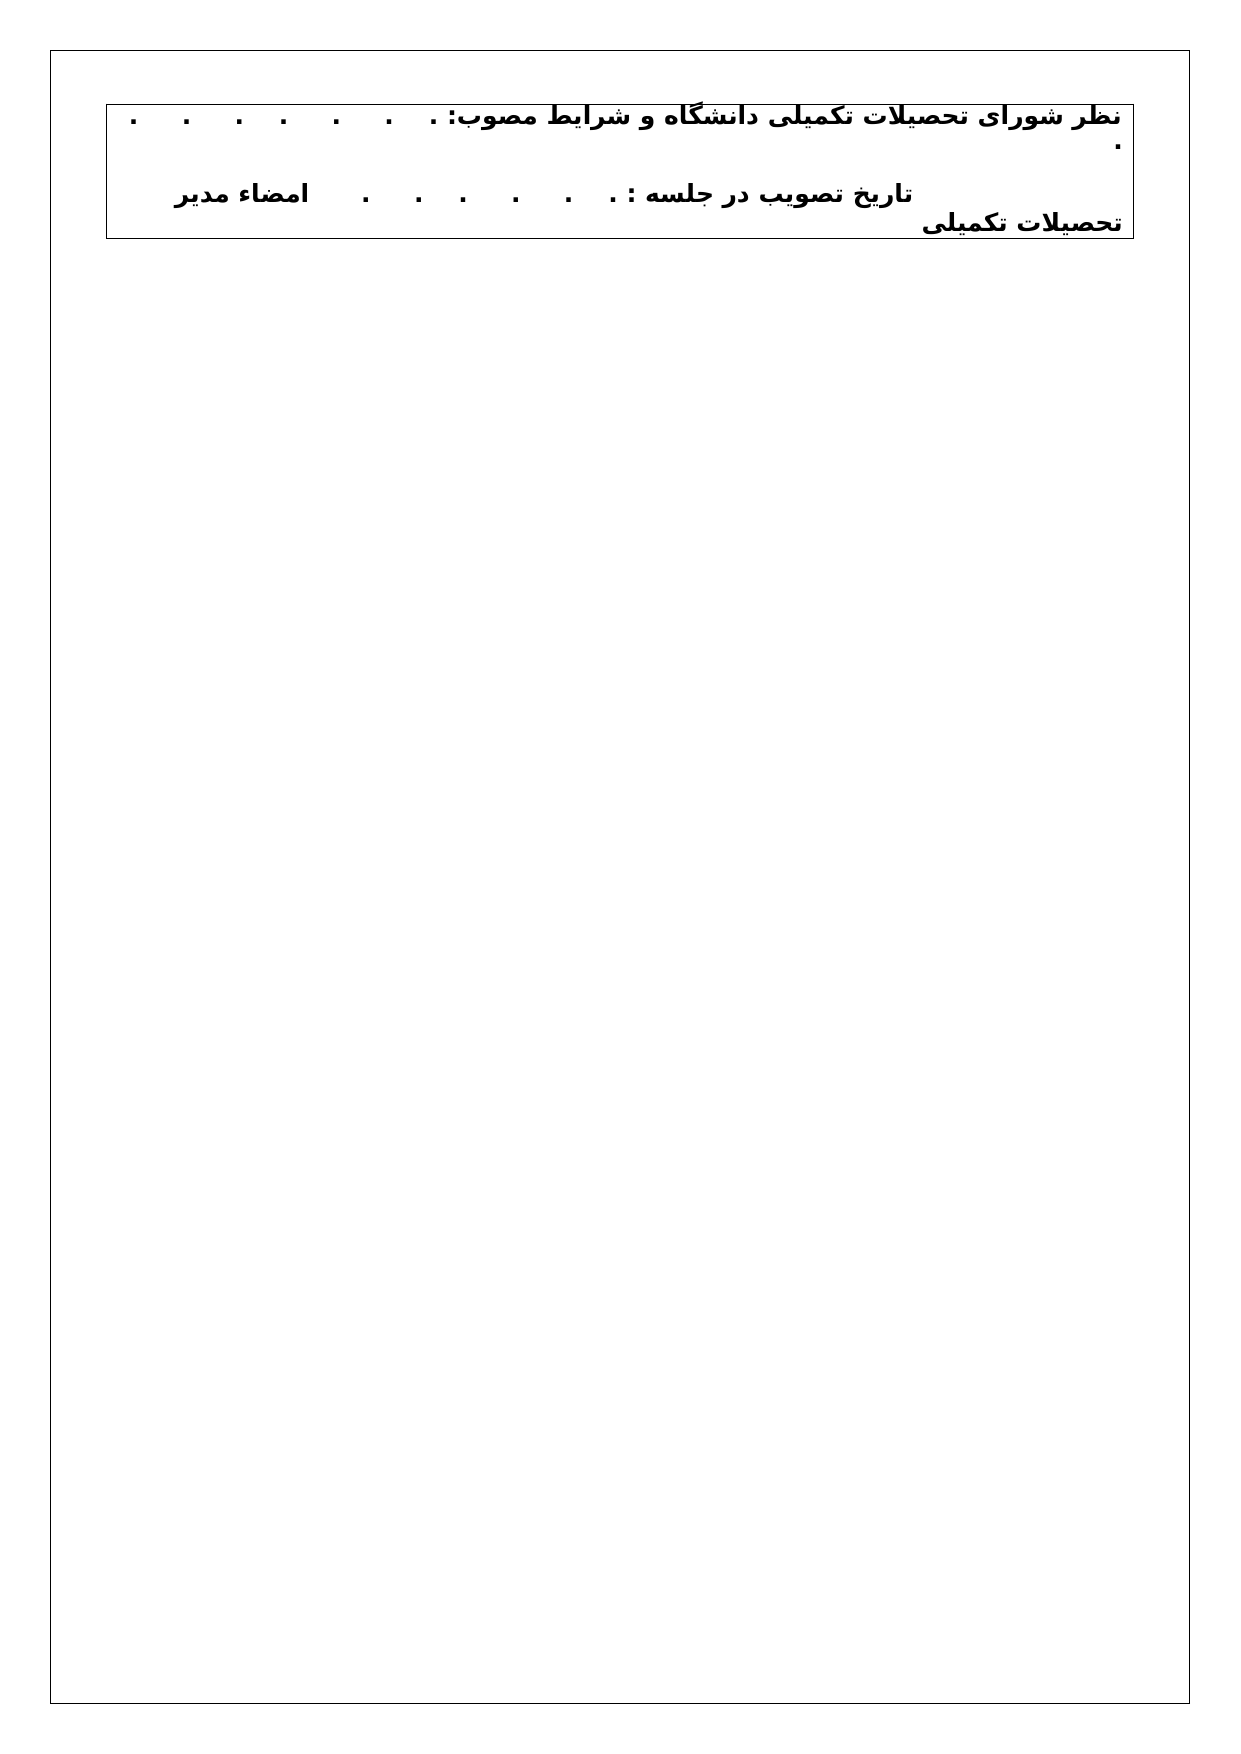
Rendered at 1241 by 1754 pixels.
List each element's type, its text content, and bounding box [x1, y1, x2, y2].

table_cell نظر شورای تحصیلات تکمیلی دانشگاه و شرایط مصوب: . . . . . . . . تاریخ تصویب در جلسه : . . . . . . امضاء مدیر تحصیلات تکمیلی [107, 105, 1133, 238]
